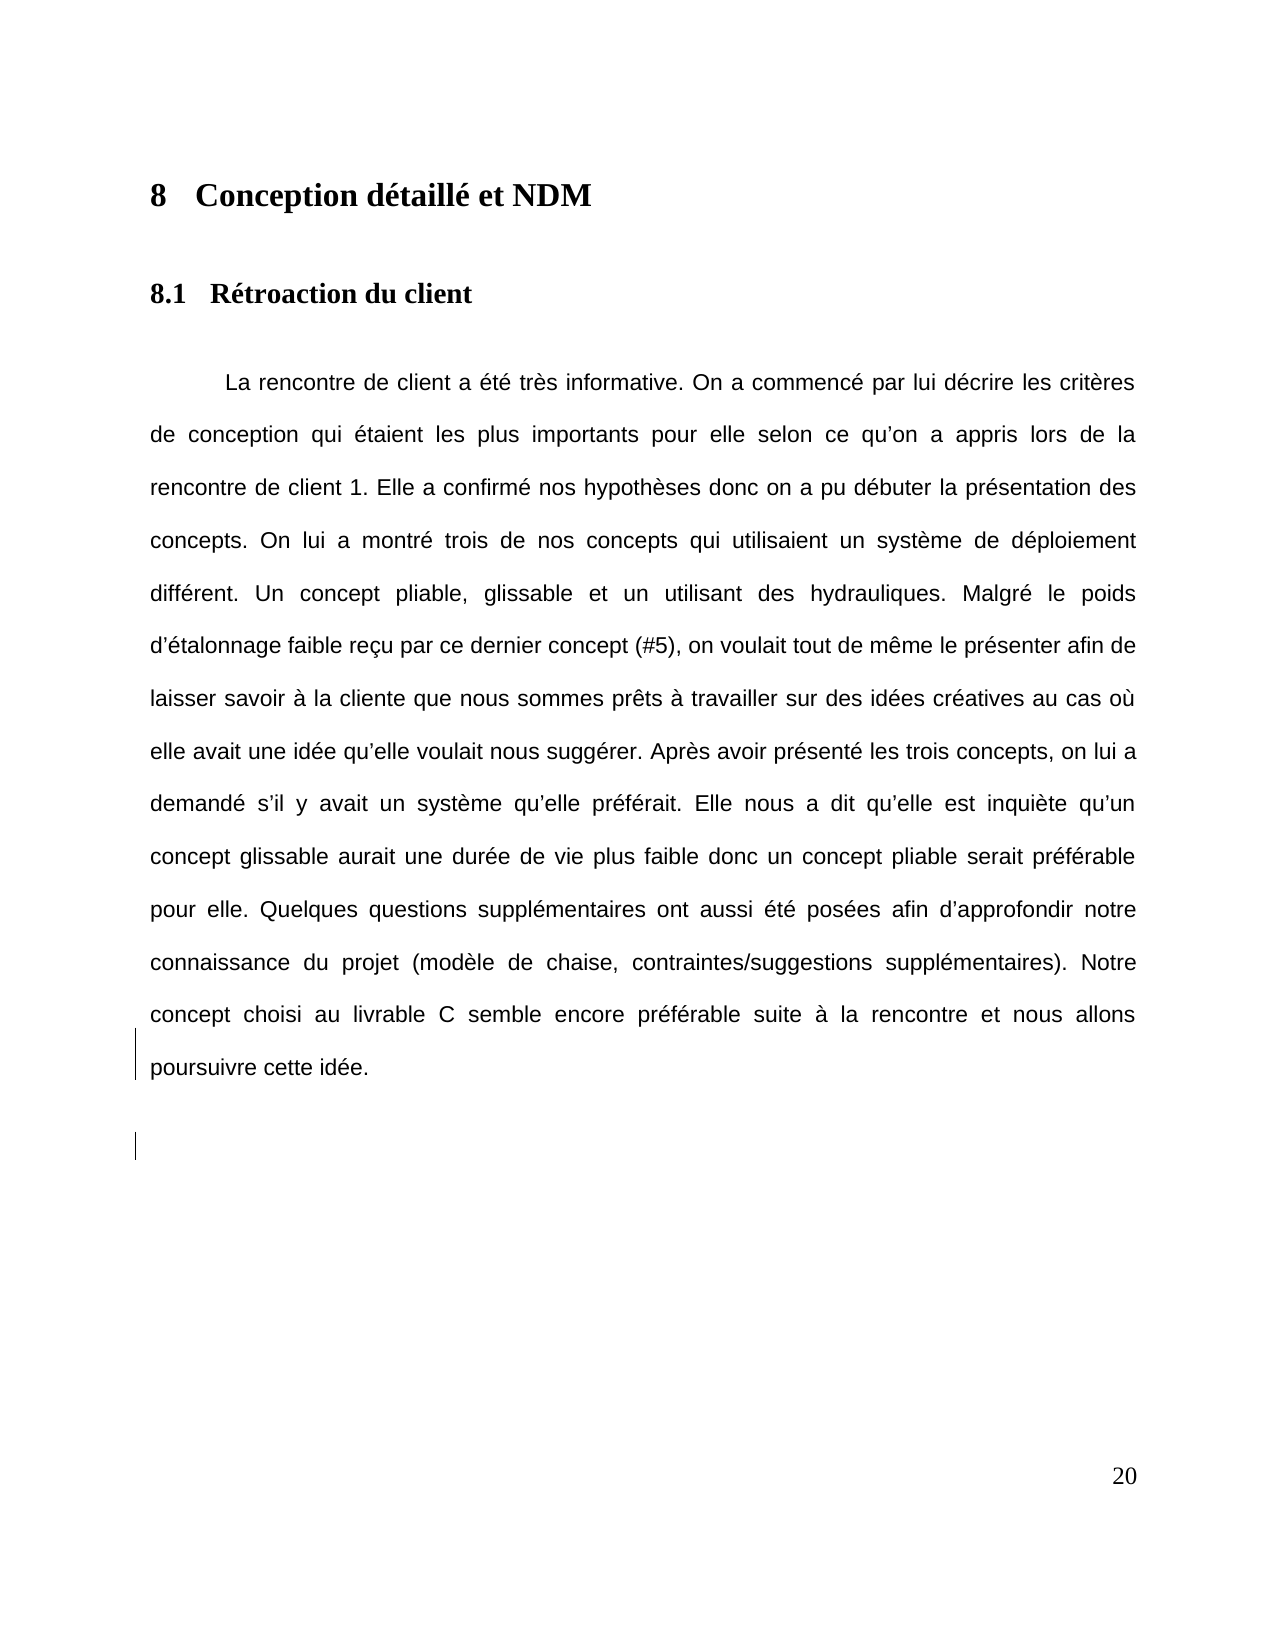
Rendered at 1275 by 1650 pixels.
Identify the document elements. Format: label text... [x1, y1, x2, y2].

text La rencontre de client a été très informative. On a commencé par lui décrire les critères de conception qui étaient les plus importants pour elle selon ce qu’on a appris lors de la rencontre de client 1. Elle a confirmé nos hypothèses donc on a pu débuter la présentation des concepts. On lui a montré trois de nos concepts qui utilisaient un système de déploiement différent. Un concept pliable, glissable et un utilisant des hydrauliques. Malgré le poids d’étalonnage faible reçu par ce dernier concept (#5), on voulait tout de même le présenter afin de laisser savoir à la cliente que nous sommes prêts à travailler sur des idées créatives au cas où elle avait une idée qu’elle voulait nous suggérer. Après avoir présenté les trois concepts, on lui a demandé s’il y avait un système qu’elle préférait. Elle nous a dit qu’elle est inquiète qu’un concept glissable aurait une durée de vie plus faible donc un concept pliable serait préférable pour elle. Quelques questions supplémentaires ont aussi été posées afin d’approfondir notre connaissance du projet (modèle de chaise, contraintes/suggestions supplémentaires). Notre concept choisi au livrable C semble encore préférable suite à la rencontre et nous allons poursuivre cette idée. [150, 369, 1137, 1080]
subtitle Rétroaction du client [150, 277, 1137, 310]
subtitle Conception détaillé et NDM [150, 175, 1137, 213]
